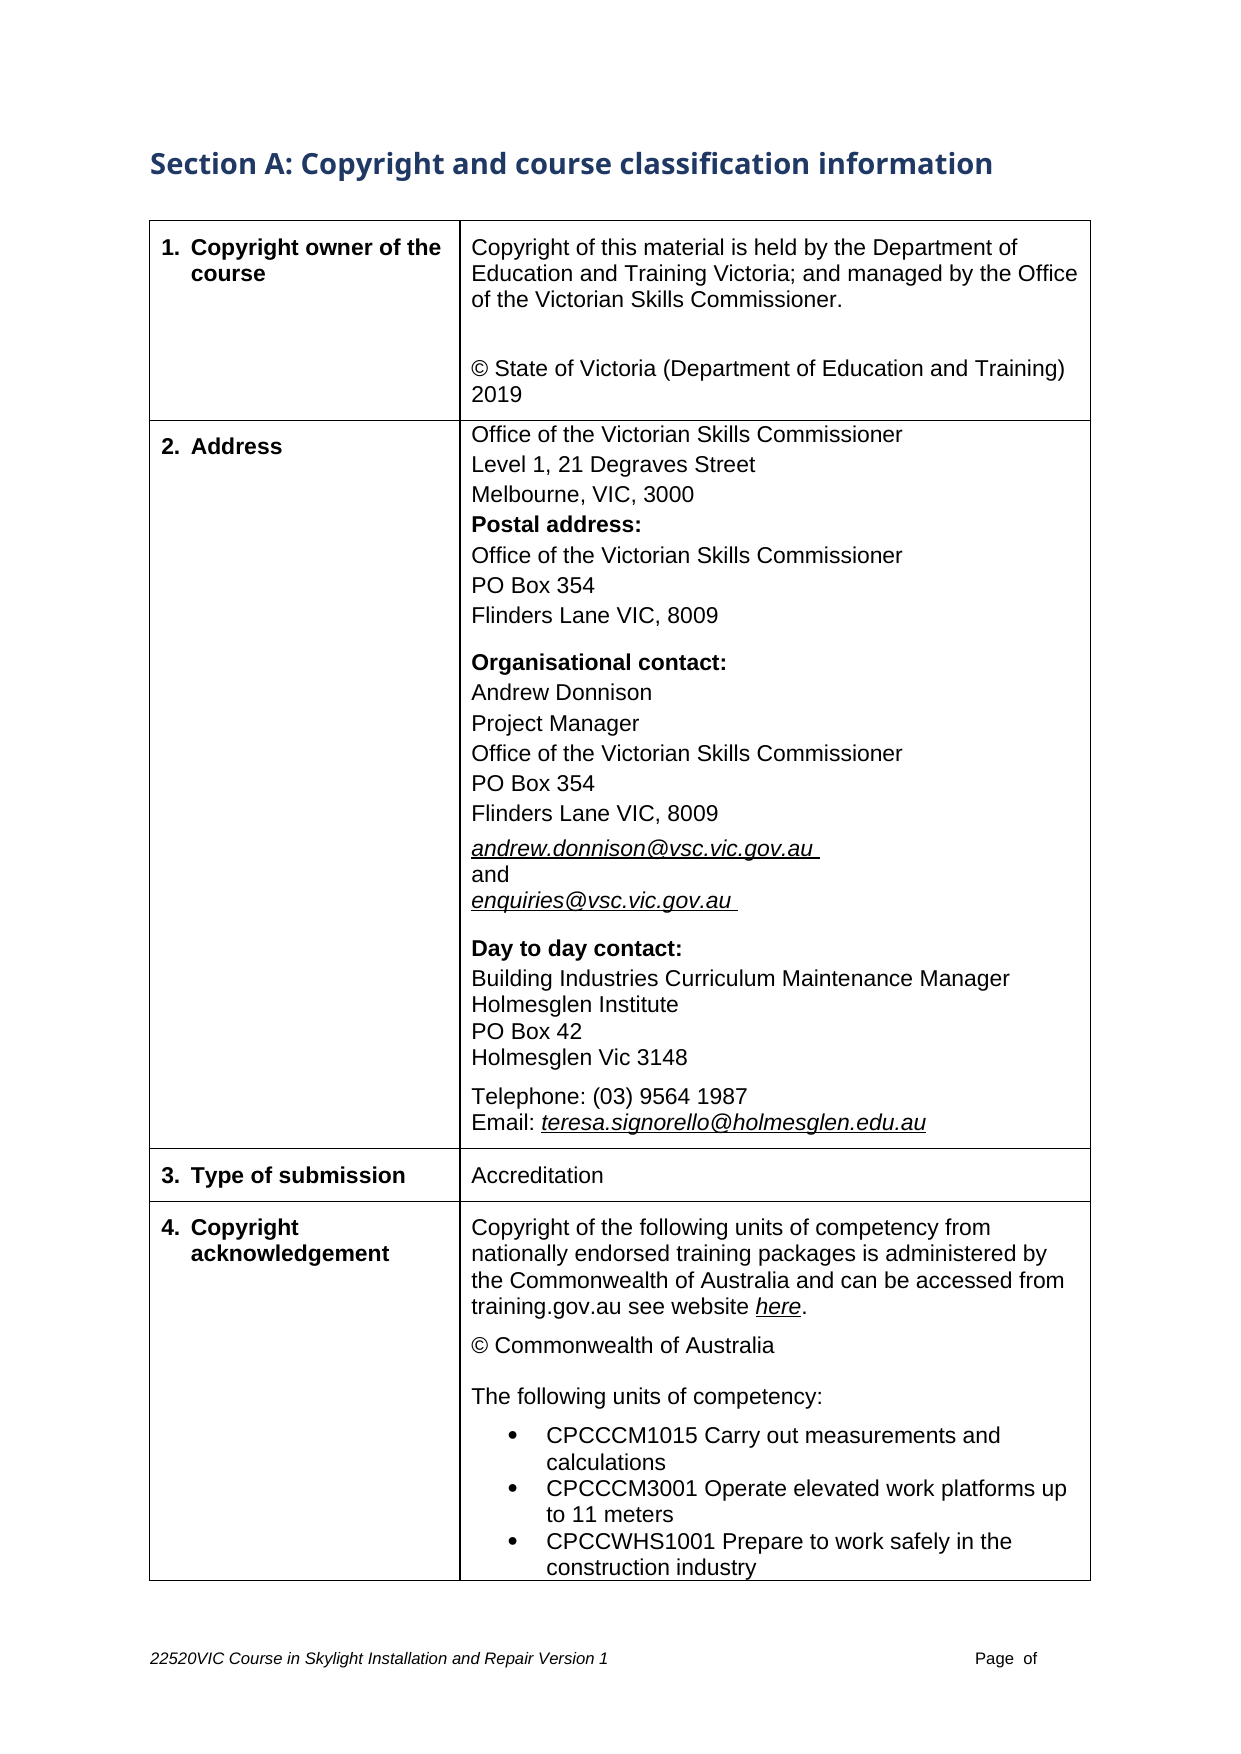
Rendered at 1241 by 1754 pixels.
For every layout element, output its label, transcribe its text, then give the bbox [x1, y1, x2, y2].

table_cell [150, 1202, 459, 1580]
table_cell Office of the Victorian Skills Commissioner Level 1, 21 Degraves Street Melbourne, VIC, 3000 Postal address: Office of the Victorian Skills Commissioner PO Box 354 Flinders Lane VIC, 8009 Organisational contact: Andrew Donnison Project Manager Office of the Victorian Skills Commissioner PO Box 354 Flinders Lane VIC, 8009 andrew.donnison@vsc.vic.gov.au and enquiries@vsc.vic.gov.au Day to day contact: Building Industries Curriculum Maintenance Manager Holmesglen Institute PO Box 42 Holmesglen Vic 3148 Telephone: (03) 9564 1987 Email: teresa.signorello@holmesglen.edu.au [461, 421, 1090, 1148]
table_cell Accreditation [461, 1149, 1090, 1201]
table_header Copyright of this material is held by the Department of Education and Training Victoria; and managed by the Office of the Victorian Skills Commissioner. © State of Victoria (Department of Education and Training) 2019 [461, 221, 1090, 420]
table_cell Address [150, 421, 459, 1148]
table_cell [461, 1202, 1090, 1580]
table_cell Type of submission [150, 1149, 459, 1201]
table_header Copyright owner of the course [150, 221, 459, 420]
subtitle Section A: Copyright and course classification information [150, 143, 1090, 183]
